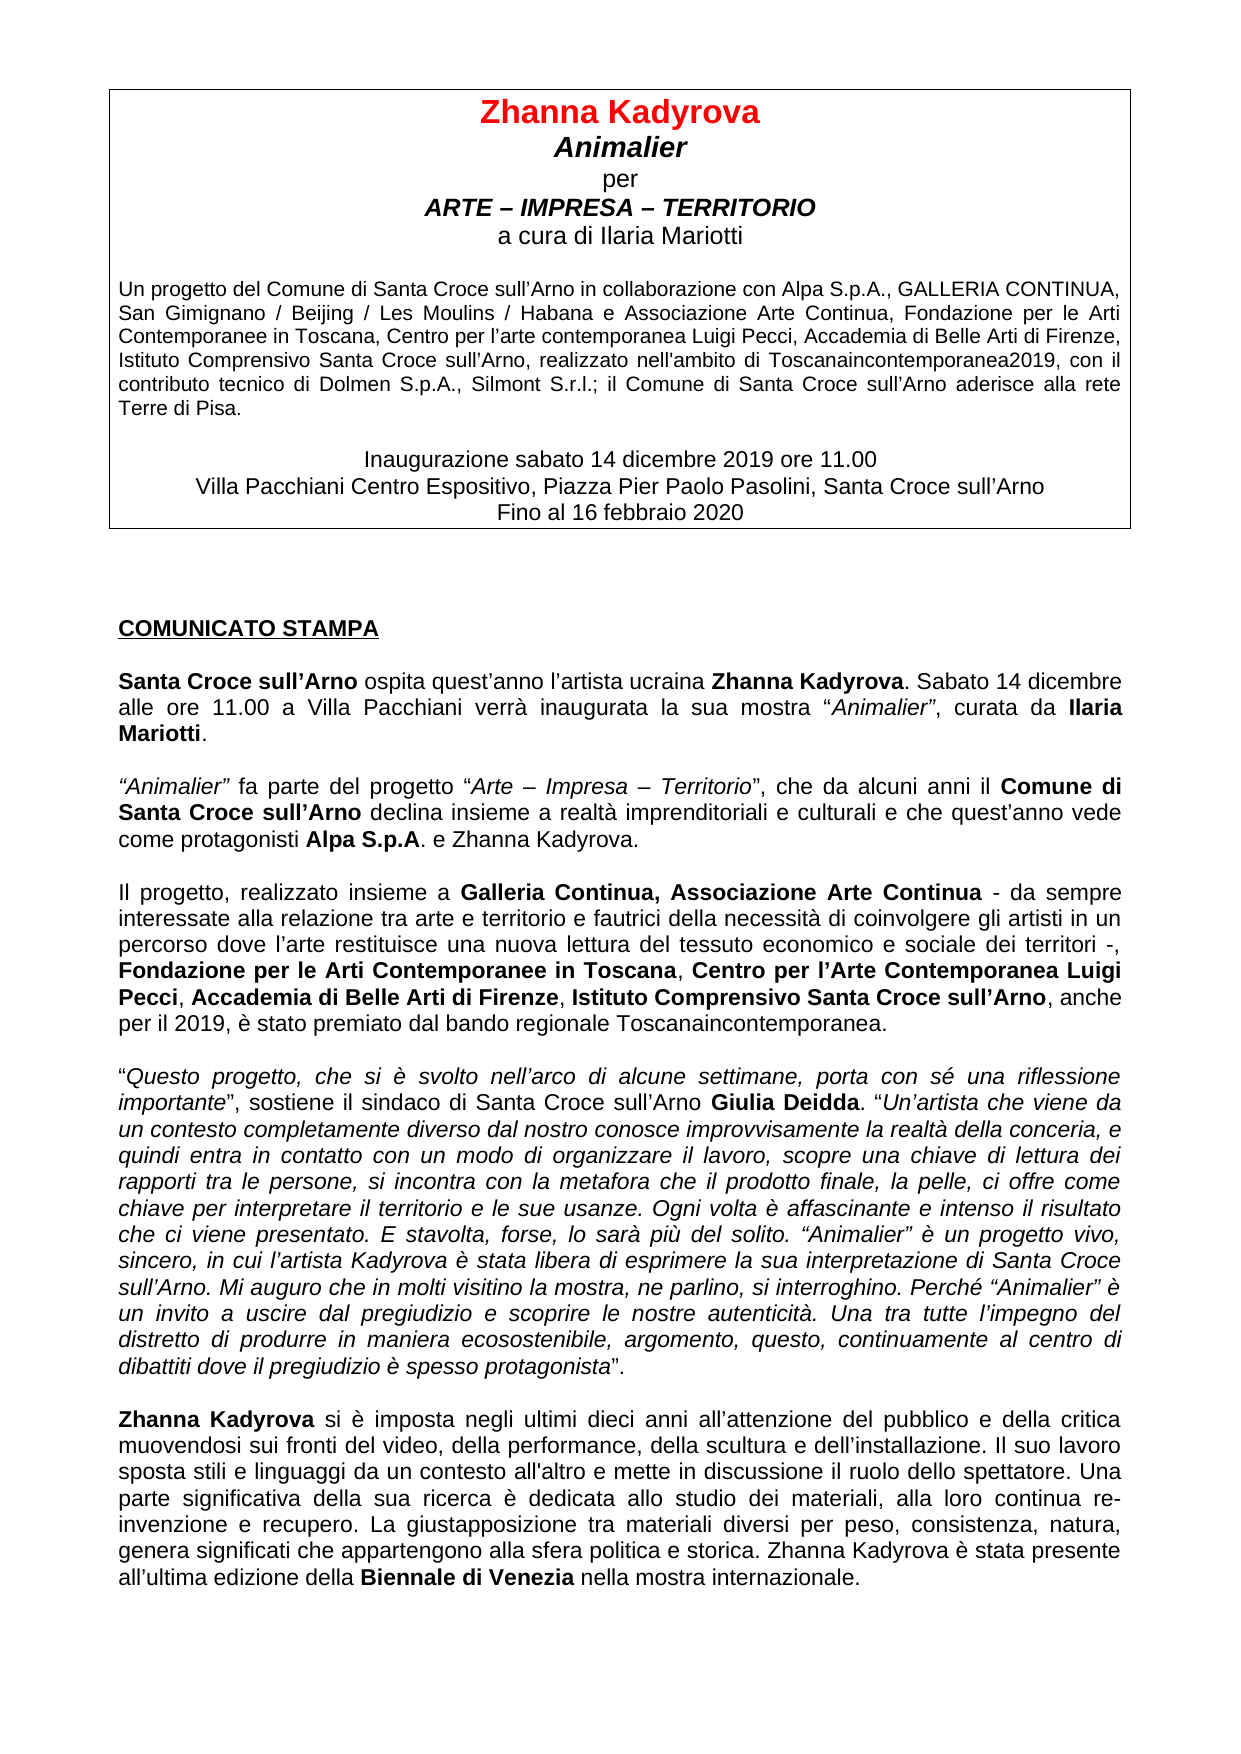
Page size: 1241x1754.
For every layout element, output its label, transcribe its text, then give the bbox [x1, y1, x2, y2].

text Inaugurazione sabato 14 dicembre 2019 ore 11.00 [118, 446, 1122, 473]
text “Animalier” fa parte del progetto “Arte – Impresa – Territorio”, che da alcuni anni il Comune di Santa Croce sull’Arno declina insieme a realtà imprenditoriali e culturali e che quest’anno vede come protagonisti Alpa S.p.A. e Zhanna Kadyrova. [118, 773, 1122, 852]
text per [118, 164, 1122, 192]
text ARTE – IMPRESA – TERRITORIO [118, 192, 1122, 221]
text Un progetto del Comune di Santa Croce sull’Arno in collaborazione con Alpa S.p.A., GALLERIA CONTINUA, San Gimignano / Beijing / Les Moulins / Habana e Associazione Arte Continua, Fondazione per le Arti Contemporanee in Toscana, Centro per l’arte contemporanea Luigi Pecci, Accademia di Belle Arti di Firenze, Istituto Comprensivo Santa Croce sull’Arno, realizzato nell'ambito di Toscanaincontemporanea2019, con il contributo tecnico di Dolmen S.p.A., Silmont S.r.l.; il Comune di Santa Croce sull’Arno aderisce alla rete Terre di Pisa. [118, 276, 1122, 420]
text Villa Pacchiani Centro Espositivo, Piazza Pier Paolo Pasolini, Santa Croce sull’Arno [118, 473, 1122, 496]
text Zhanna Kadyrova si è imposta negli ultimi dieci anni all’attenzione del pubblico e della critica muovendosi sui fronti del video, della performance, della scultura e dell’installazione. Il suo lavoro sposta stili e linguaggi da un contesto all'altro e mette in discussione il ruolo dello spettatore. Una parte significativa della sua ricerca è dedicata allo studio dei materiali, alla loro continua re-invenzione e recupero. La giustapposizione tra materiali diversi per peso, consistenza, natura, genera significati che appartengono alla sfera politica e storica. Zhanna Kadyrova è stata presente all’ultima edizione della Biennale di Venezia nella mostra internazionale. [118, 1406, 1122, 1590]
text COMUNICATO STAMPA [118, 615, 1122, 641]
text a cura di Ilaria Mariotti [118, 221, 1122, 250]
text Santa Croce sull’Arno ospita quest’anno l’artista ucraina Zhanna Kadyrova. Sabato 14 dicembre alle ore 11.00 a Villa Pacchiani verrà inaugurata la sua mostra “Animalier”, curata da Ilaria Mariotti. [118, 668, 1122, 747]
text Animalier [118, 130, 1122, 164]
text Il progetto, realizzato insieme a Galleria Continua, Associazione Arte Continua - da sempre interessate alla relazione tra arte e territorio e fautrici della necessità di coinvolgere gli artisti in un percorso dove l’arte restituisce una nuova lettura del tessuto economico e sociale dei territori -, Fondazione per le Arti Contemporanee in Toscana, Centro per l’Arte Contemporanea Luigi Pecci, Accademia di Belle Arti di Firenze, Istituto Comprensivo Santa Croce sull’Arno, anche per il 2019, è stato premiato dal bando regionale Toscanaincontemporanea. [118, 878, 1122, 1037]
text Zhanna Kadyrova [110, 90, 1130, 130]
text “Questo progetto, che si è svolto nell’arco di alcune settimane, porta con sé una riflessione importante”, sostiene il sindaco di Santa Croce sull’Arno Giulia Deidda. “Un’artista che viene da un contesto completamente diverso dal nostro conosce improvvisamente la realtà della conceria, e quindi entra in contatto con un modo di organizzare il lavoro, scopre una chiave di lettura dei rapporti tra le persone, si incontra con la metafora che il prodotto finale, la pelle, ci offre come chiave per interpretare il territorio e le sue usanze. Ogni volta è affascinante e intenso il risultato che ci viene presentato. E stavolta, forse, lo sarà più del solito. “Animalier” è un progetto vivo, sincero, in cui l’artista Kadyrova è stata libera di esprimere la sua interpretazione di Santa Croce sull’Arno. Mi auguro che in molti visitino la mostra, ne parlino, si interroghino. Perché “Animalier” è un invito a uscire dal pregiudizio e scoprire le nostre autenticità. Una tra tutte l’impegno del distretto di produrre in maniera ecosostenibile, argomento, questo, continuamente al centro di dibattiti dove il pregiudizio è spesso protagonista”. [118, 1063, 1122, 1379]
text Fino al 16 febbraio 2020 [110, 496, 1130, 528]
